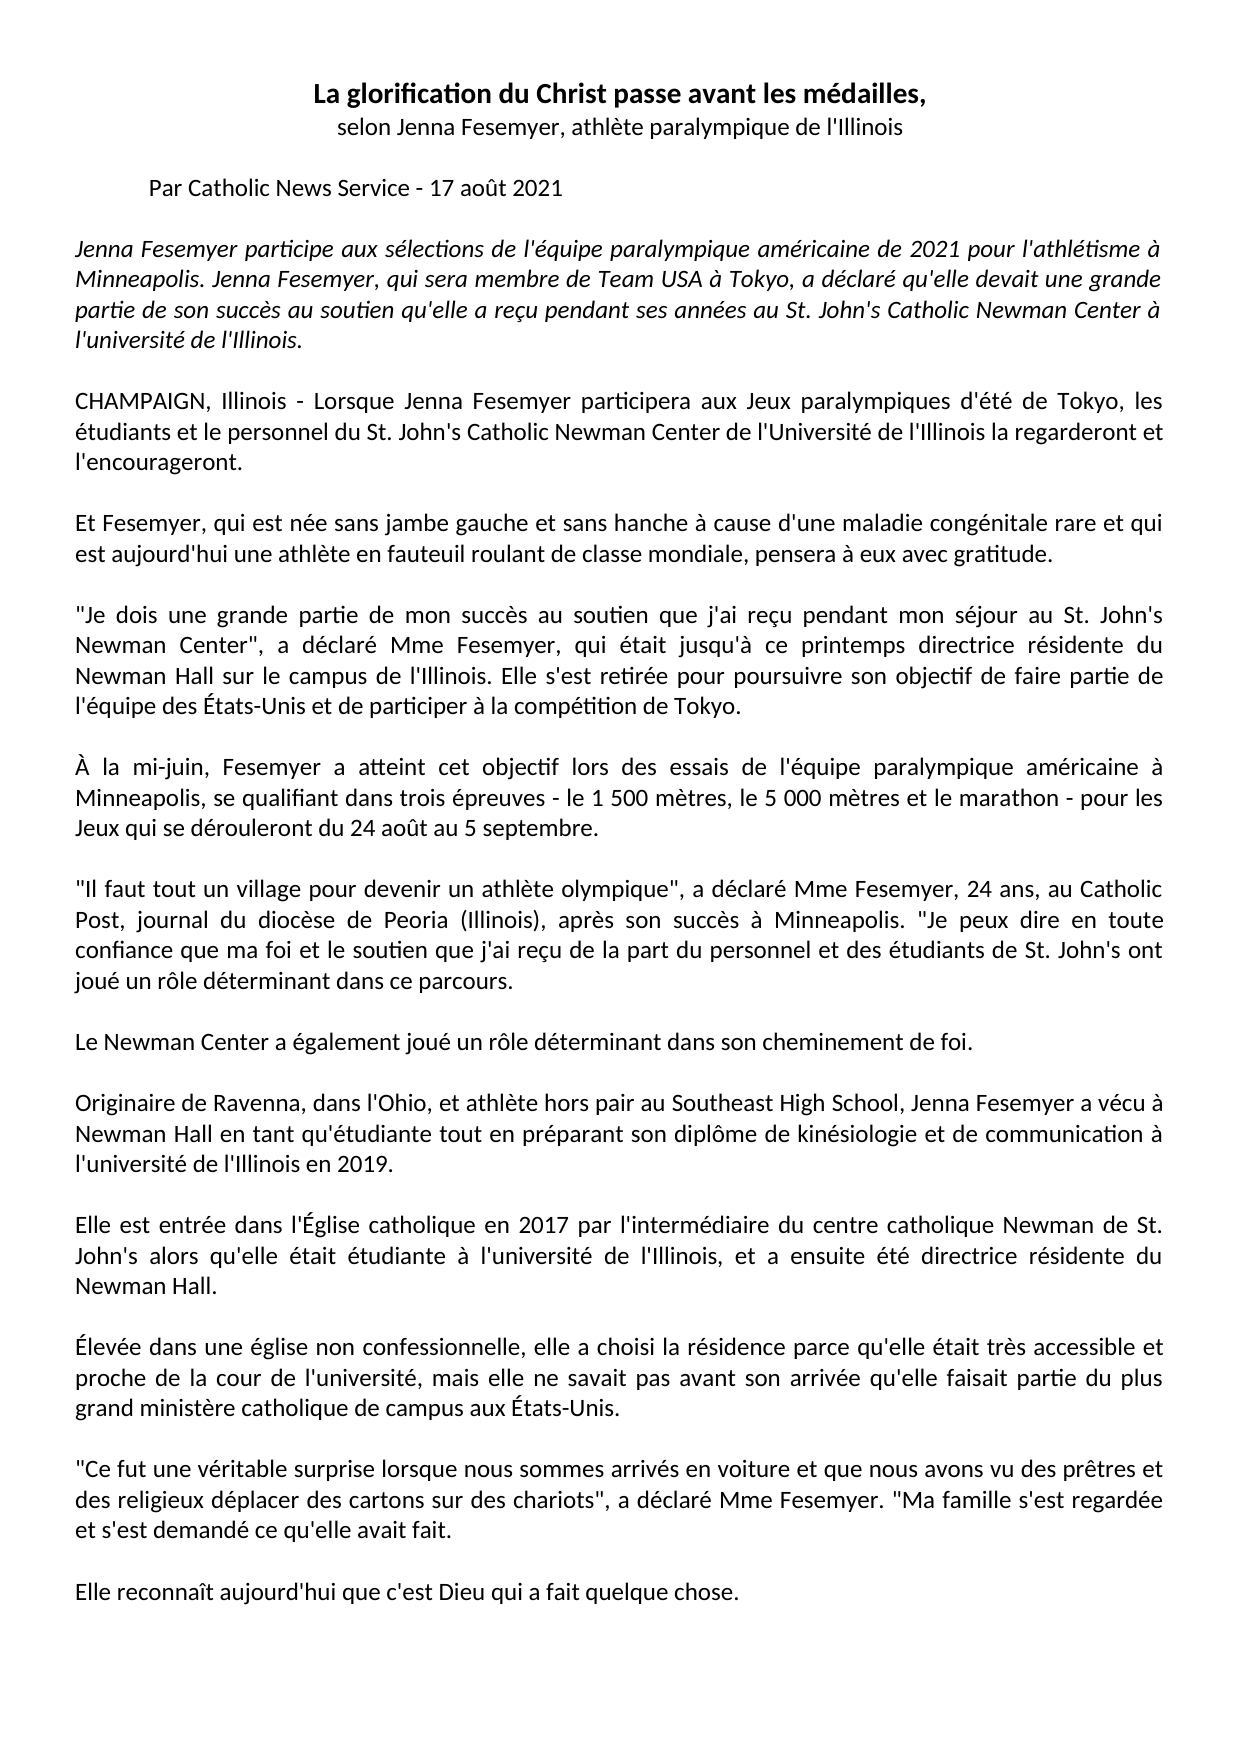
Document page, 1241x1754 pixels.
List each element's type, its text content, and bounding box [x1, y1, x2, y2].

text Le Newman Center a également joué un rôle déterminant dans son cheminement de foi. [75, 1026, 1165, 1057]
text À la mi-juin, Fesemyer a atteint cet objectif lors des essais de l'équipe paralympique américaine à Minneapolis, se qualifiant dans trois épreuves - le 1 500 mètres, le 5 000 mètres et le marathon - pour les Jeux qui se dérouleront du 24 août au 5 septembre. [75, 752, 1165, 843]
text Jenna Fesemyer participe aux sélections de l'équipe paralympique américaine de 2021 pour l'athlétisme à Minneapolis. Jenna Fesemyer, qui sera membre de Team USA à Tokyo, a déclaré qu'elle devait une grande partie de son succès au soutien qu'elle a reçu pendant ses années au St. John's Catholic Newman Center à l'université de l'Illinois. [75, 233, 1165, 355]
text Elle est entrée dans l'Église catholique en 2017 par l'intermédiaire du centre catholique Newman de St. John's alors qu'elle était étudiante à l'université de l'Illinois, et a ensuite été directrice résidente du Newman Hall. [75, 1209, 1165, 1301]
text selon Jenna Fesemyer, athlète paralympique de l'Illinois [75, 111, 1165, 141]
text Elle reconnaît aujourd'hui que c'est Dieu qui a fait quelque chose. [75, 1576, 1165, 1606]
text Élevée dans une église non confessionnelle, elle a choisi la résidence parce qu'elle était très accessible et proche de la cour de l'université, mais elle ne savait pas avant son arrivée qu'elle faisait partie du plus grand ministère catholique de campus aux États-Unis. [75, 1331, 1165, 1423]
text "Je dois une grande partie de mon succès au soutien que j'ai reçu pendant mon séjour au St. John's Newman Center", a déclaré Mme Fesemyer, qui était jusqu'à ce printemps directrice résidente du Newman Hall sur le campus de l'Illinois. Elle s'est retirée pour poursuivre son objectif de faire partie de l'équipe des États-Unis et de participer à la compétition de Tokyo. [75, 599, 1165, 721]
text La glorification du Christ passe avant les médailles, [75, 75, 1165, 111]
text CHAMPAIGN, Illinois - Lorsque Jenna Fesemyer participera aux Jeux paralympiques d'été de Tokyo, les étudiants et le personnel du St. John's Catholic Newman Center de l'Université de l'Illinois la regarderont et l'encourageront. [75, 385, 1165, 477]
text "Ce fut une véritable surprise lorsque nous sommes arrivés en voiture et que nous avons vu des prêtres et des religieux déplacer des cartons sur des chariots", a déclaré Mme Fesemyer. "Ma famille s'est regardée et s'est demandé ce qu'elle avait fait. [75, 1453, 1165, 1545]
text Originaire de Ravenna, dans l'Ohio, et athlète hors pair au Southeast High School, Jenna Fesemyer a vécu à Newman Hall en tant qu'étudiante tout en préparant son diplôme de kinésiologie et de communication à l'université de l'Illinois en 2019. [75, 1087, 1165, 1179]
text Par Catholic News Service - 17 août 2021 [75, 172, 1165, 202]
text "Il faut tout un village pour devenir un athlète olympique", a déclaré Mme Fesemyer, 24 ans, au Catholic Post, journal du diocèse de Peoria (Illinois), après son succès à Minneapolis. "Je peux dire en toute confiance que ma foi et le soutien que j'ai reçu de la part du personnel et des étudiants de St. John's ont joué un rôle déterminant dans ce parcours. [75, 874, 1165, 996]
text Et Fesemyer, qui est née sans jambe gauche et sans hanche à cause d'une maladie congénitale rare et qui est aujourd'hui une athlète en fauteuil roulant de classe mondiale, pensera à eux avec gratitude. [75, 507, 1165, 568]
